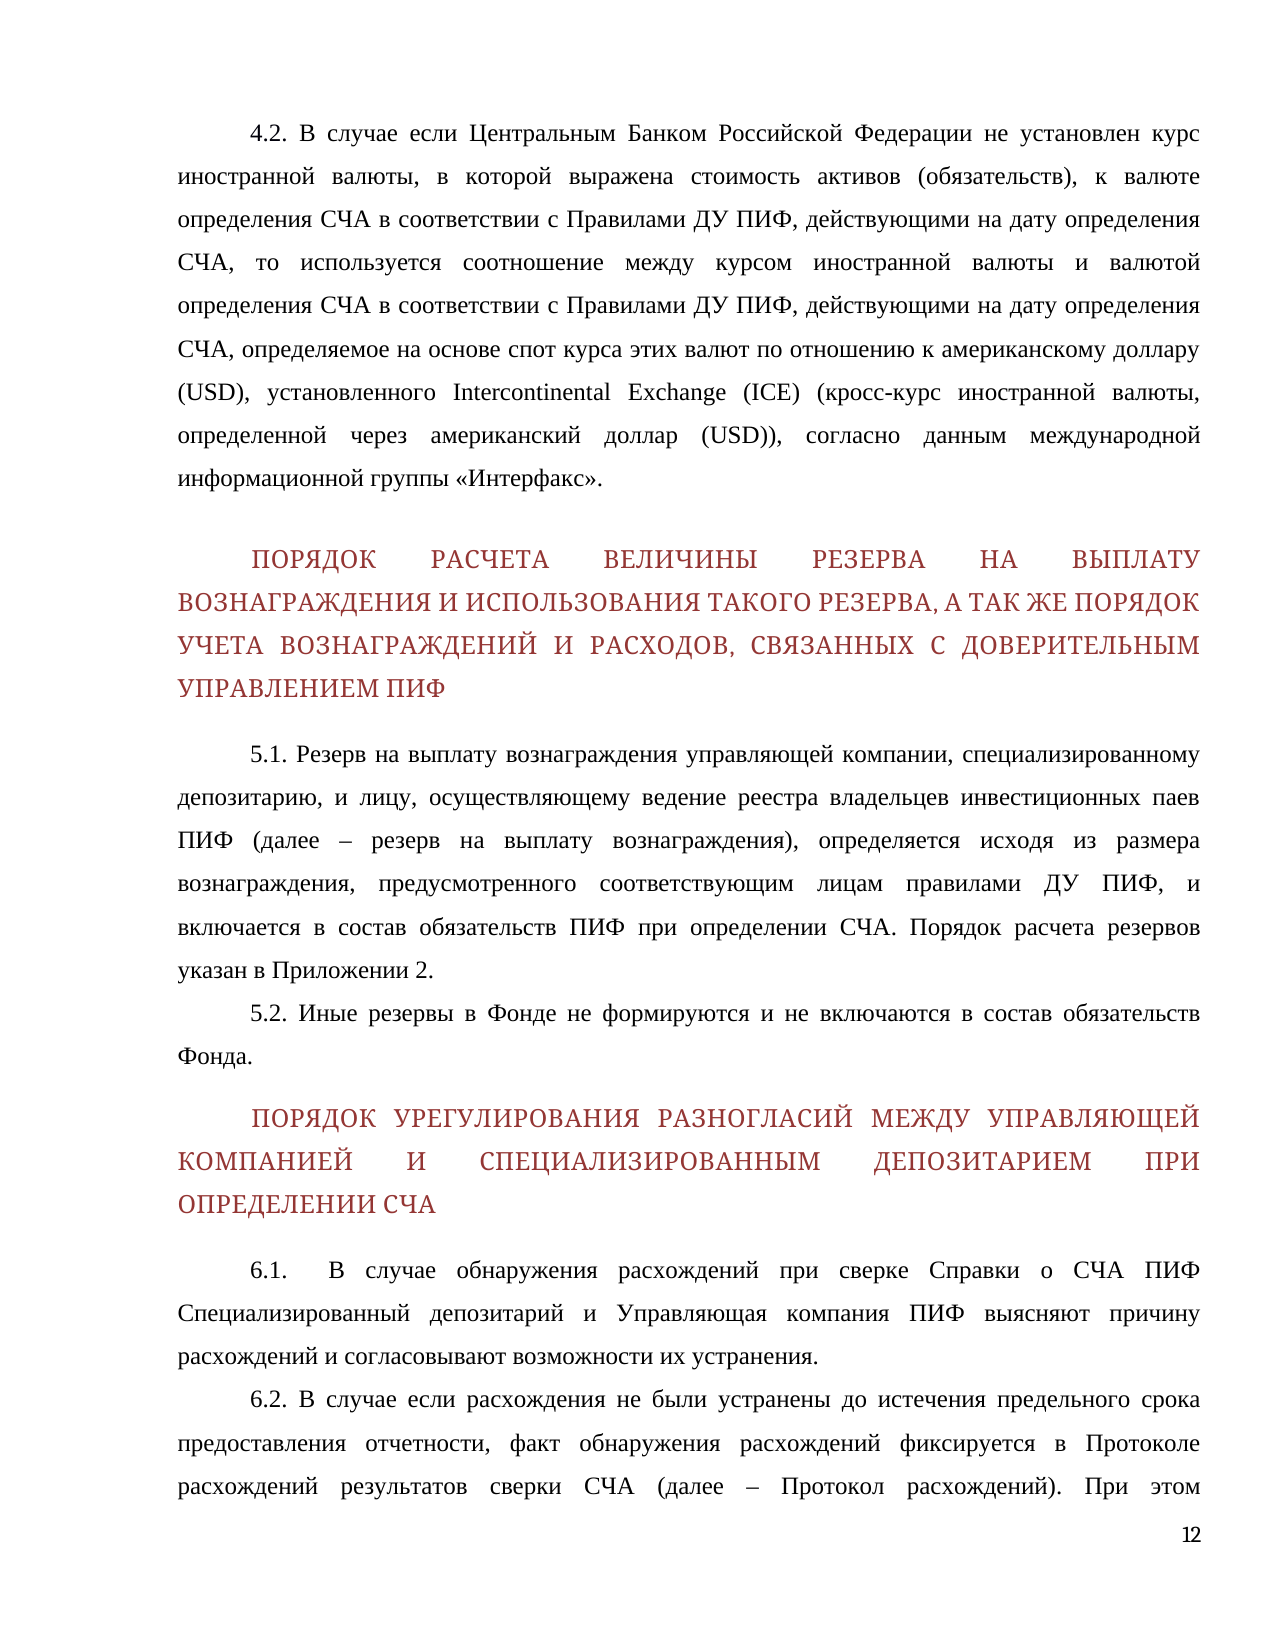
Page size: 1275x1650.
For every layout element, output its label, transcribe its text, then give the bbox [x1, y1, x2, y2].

text Порядок расчета величины резерва на выплату вознаграждения и использования такого резерва, а так же порядок учета вознаграждений и расходов, связанных с доверительным управлением ПИФ [177, 546, 1201, 704]
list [177, 1384, 1201, 1499]
text Порядок урегулирования разногласий между управляющей компанией и специализированным депозитарием при определении СЧА [177, 1105, 1201, 1220]
list 5.2. Иные резервы в Фонде не формируются и не включаются в состав обязательств Фонда. [177, 998, 1201, 1070]
list 6.1. В случае обнаружения расхождений при сверке Справки о СЧА ПИФ Специализированный депозитарий и Управляющая компания ПИФ выясняют причину расхождений и согласовывают возможности их устранения. [177, 1255, 1201, 1370]
list 4.2. В случае если Центральным Банком Российской Федерации не установлен курс иностранной валюты, в которой выражена стоимость активов (обязательств), к валюте определения СЧА в соответствии с Правилами ДУ ПИФ, действующими на дату определения СЧА, то используется соотношение между курсом иностранной валюты и валютой определения СЧА в соответствии с Правилами ДУ ПИФ, действующими на дату определения СЧА, определяемое на основе спот курса этих валют по отношению к американскому доллару (USD), установленного Intercontinental Exchange (ICE) (кросс-курс иностранной валюты, определенной через американский доллар (USD)), согласно данным международной информационной группы «Интерфакс». [177, 118, 1201, 492]
list 5.1. Резерв на выплату вознаграждения управляющей компании, специализированному депозитарию, и лицу, осуществляющему ведение реестра владельцев инвестиционных паев ПИФ (далее – резерв на выплату вознаграждения), определяется исходя из размера вознаграждения, предусмотренного соответствующим лицам правилами ДУ ПИФ, и включается в состав обязательств ПИФ при определении СЧА. Порядок расчета резервов указан в Приложении 2. [177, 739, 1201, 983]
